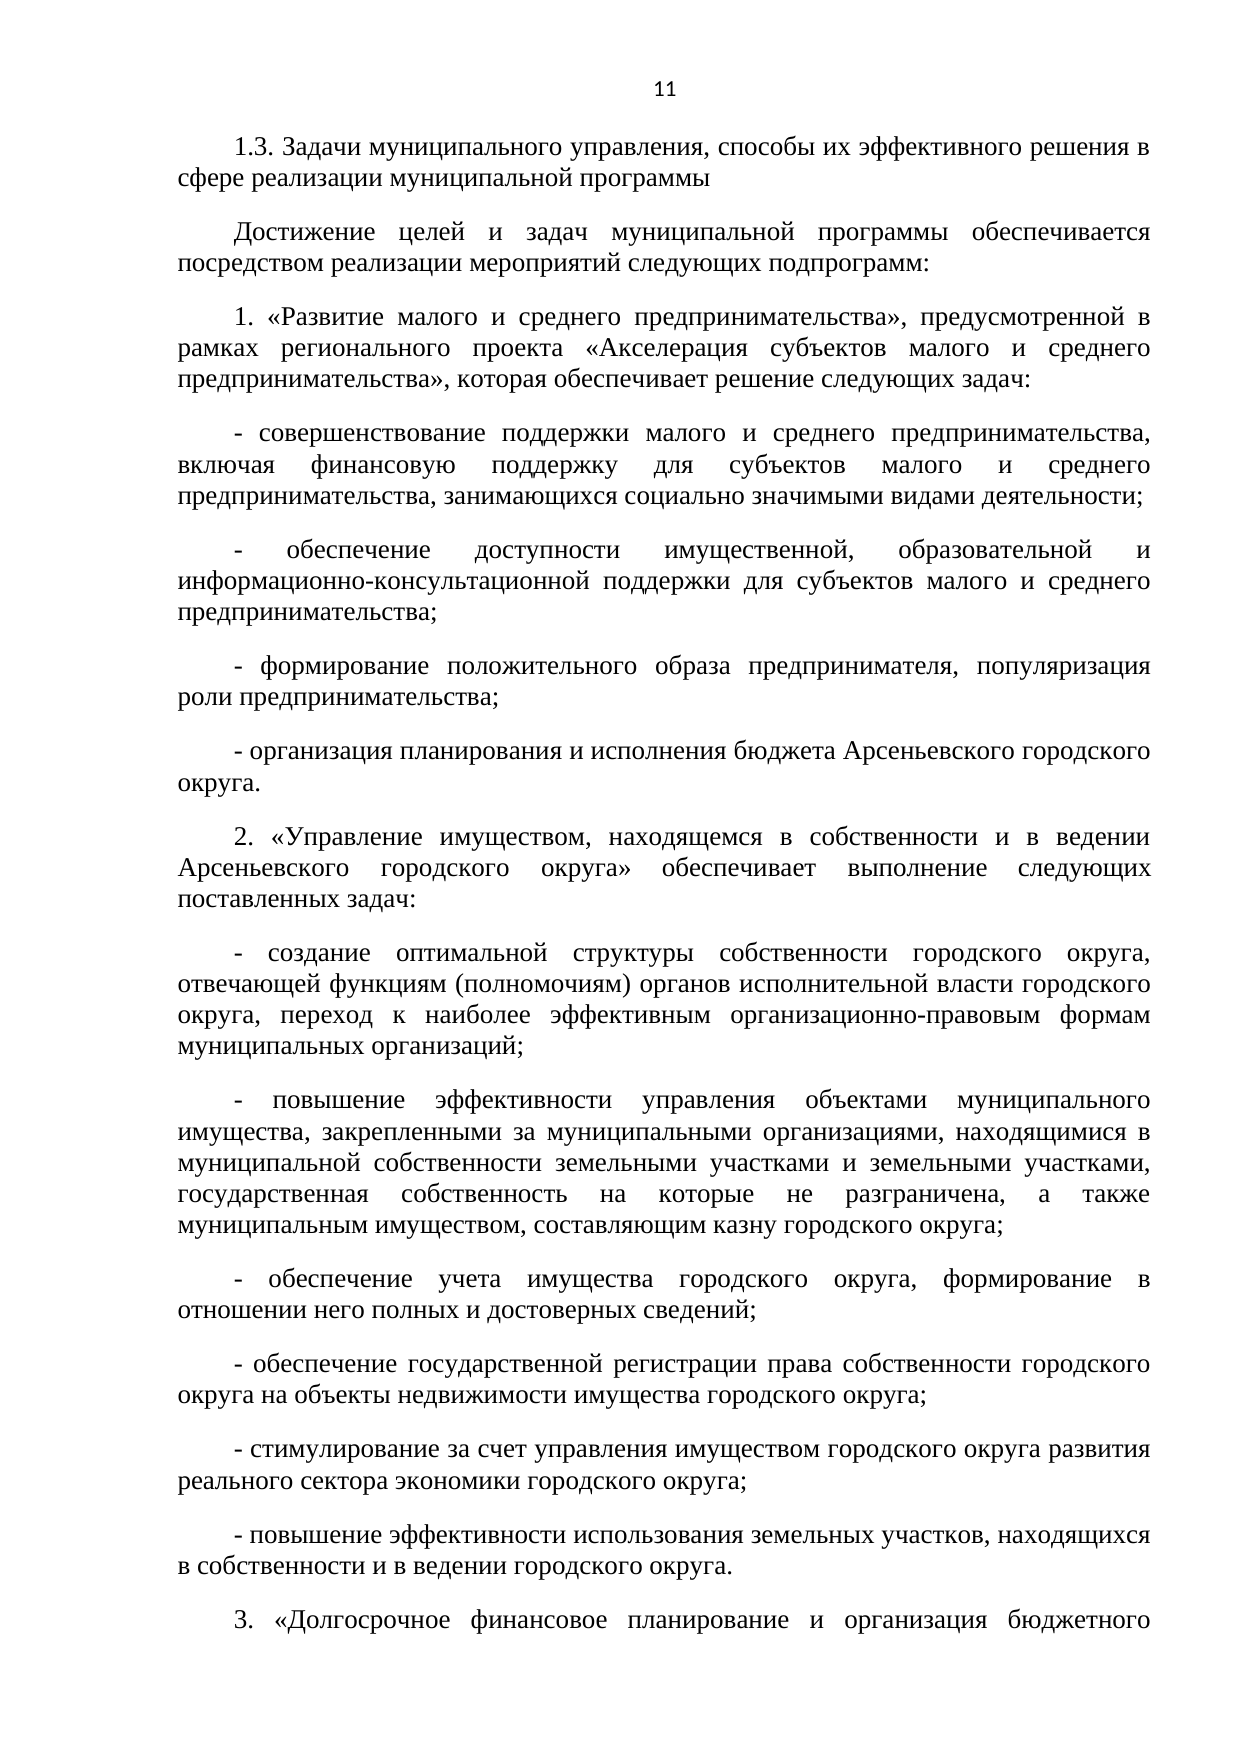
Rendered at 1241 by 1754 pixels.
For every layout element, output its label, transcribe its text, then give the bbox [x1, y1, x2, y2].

text 2. «Управление имуществом, находящемся в собственности и в ведении Арсеньевского городского округа» обеспечивает выполнение следующих поставленных задач: [177, 820, 1152, 913]
text 1.3. Задачи муниципального управления, способы их эффективного решения в сфере реализации муниципальной программы [177, 130, 1152, 192]
text - создание оптимальной структуры собственности городского округа, отвечающей функциям (полномочиям) органов исполнительной власти городского округа, переход к наиболее эффективным организационно-правовым формам муниципальных организаций; [177, 936, 1152, 1061]
text Достижение целей и задач муниципальной программы обеспечивается посредством реализации мероприятий следующих подпрограмм: [177, 215, 1152, 277]
text - обеспечение государственной регистрации права собственности городского округа на объекты недвижимости имущества городского округа; [177, 1347, 1152, 1410]
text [177, 1603, 1152, 1634]
text - совершенствование поддержки малого и среднего предпринимательства, включая финансовую поддержку для субъектов малого и среднего предпринимательства, занимающихся социально значимыми видами деятельности; [177, 417, 1152, 510]
text - обеспечение доступности имущественной, образовательной и информационно-консультационной поддержки для субъектов малого и среднего предпринимательства; [177, 533, 1152, 626]
text 1. «Развитие малого и среднего предпринимательства», предусмотренной в рамках регионального проекта «Акселерация субъектов малого и среднего предпринимательства», которая обеспечивает решение следующих задач: [177, 300, 1152, 394]
text - стимулирование за счет управления имуществом городского округа развития реального сектора экономики городского округа; [177, 1433, 1152, 1495]
text - обеспечение учета имущества городского округа, формирование в отношении него полных и достоверных сведений; [177, 1262, 1152, 1324]
text - организация планирования и исполнения бюджета Арсеньевского городского округа. [177, 734, 1152, 797]
text - повышение эффективности управления объектами муниципального имущества, закрепленными за муниципальными организациями, находящимися в муниципальной собственности земельными участками и земельными участками, государственная собственность на которые не разграничена, а также муниципальным имуществом, составляющим казну городского округа; [177, 1083, 1152, 1239]
text - формирование положительного образа предпринимателя, популяризация роли предпринимательства; [177, 649, 1152, 712]
text - повышение эффективности использования земельных участков, находящихся в собственности и в ведении городского округа. [177, 1518, 1152, 1580]
